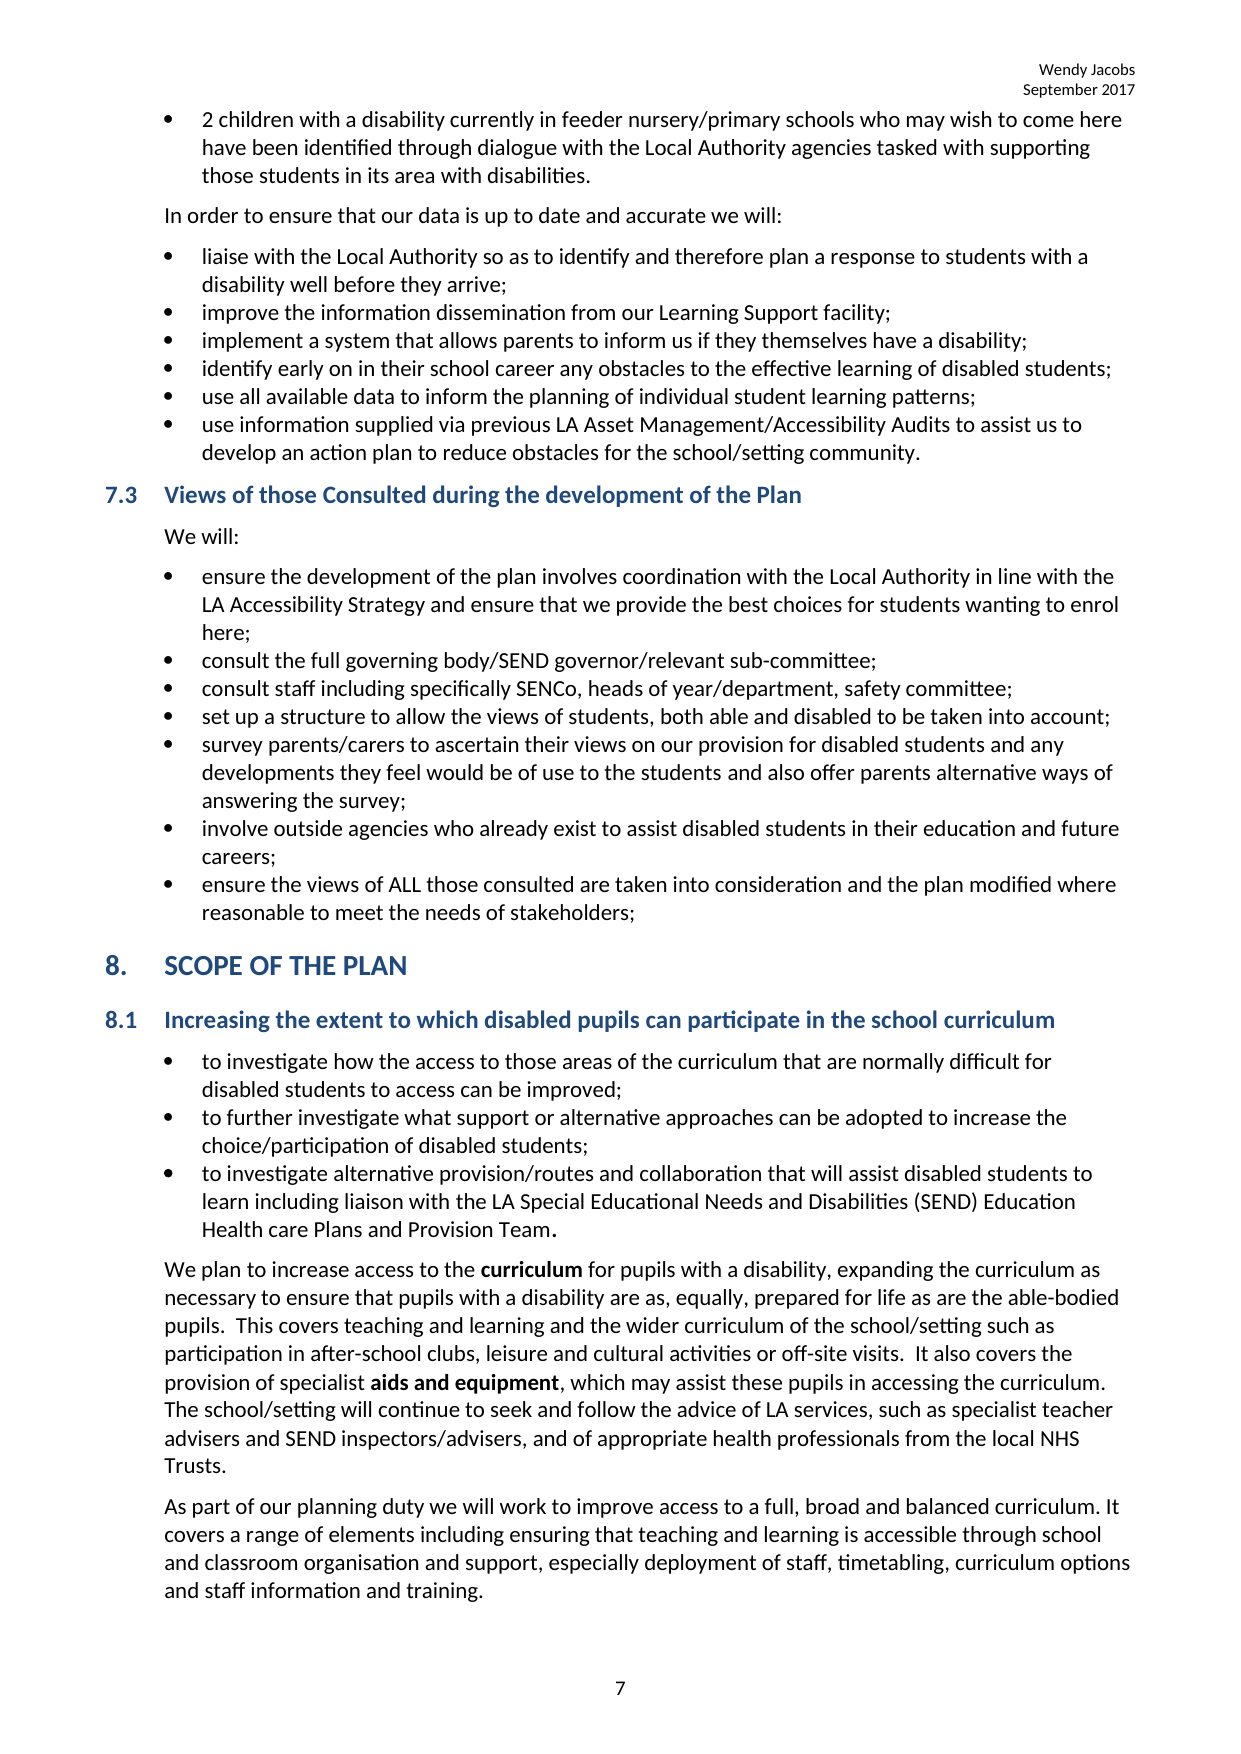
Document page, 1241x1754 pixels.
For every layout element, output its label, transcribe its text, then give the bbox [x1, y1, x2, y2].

list 2 children with a disability currently in feeder nursery/primary schools who may wish to come here have been identified through dialogue with the Local Authority agencies tasked with supporting those students in its area with disabilities. [164, 105, 1135, 189]
subtitle Views of those Consulted during the development of the Plan [105, 479, 1135, 509]
list improve the information dissemination from our Learning Support facility; [164, 298, 1135, 326]
list use information supplied via previous LA Asset Management/Accessibility Audits to assist us to develop an action plan to reduce obstacles for the school/setting community. [164, 410, 1135, 466]
list to investigate how the access to those areas of the curriculum that are normally difficult for disabled students to access can be improved; [164, 1047, 1135, 1103]
list to investigate alternative provision/routes and collaboration that will assist disabled students to learn including liaison with the LA Special Educational Needs and Disabilities (SEND) Education Health care Plans and Provision Team. [164, 1159, 1135, 1243]
list implement a system that allows parents to inform us if they themselves have a disability; [164, 326, 1135, 354]
text We will: [164, 522, 1135, 550]
text We plan to increase access to the curriculum for pupils with a disability, expanding the curriculum as necessary to ensure that pupils with a disability are as, equally, prepared for life as are the able-bodied pupils. This covers teaching and learning and the wider curriculum of the school/setting such as participation in after-school clubs, leisure and cultural activities or off-site visits. It also covers the provision of specialist aids and equipment, which may assist these pupils in accessing the curriculum. The school/setting will continue to seek and follow the advice of LA services, such as specialist teacher advisers and SEND inspectors/advisers, and of appropriate health professionals from the local NHS Trusts. [164, 1256, 1135, 1480]
list consult staff including specifically SENCo, heads of year/department, safety committee; [164, 674, 1135, 702]
subtitle SCOPE OF THE PLAN [105, 947, 1135, 983]
list ensure the views of ALL those consulted are taken into consideration and the plan modified where reasonable to meet the needs of stakeholders; [164, 871, 1135, 927]
list liaise with the Local Authority so as to identify and therefore plan a response to students with a disability well before they arrive; [164, 242, 1135, 298]
subtitle Increasing the extent to which disabled pupils can participate in the school curriculum [105, 1004, 1135, 1034]
text As part of our planning duty we will work to improve access to a full, broad and balanced curriculum. It covers a range of elements including ensuring that teaching and learning is accessible through school and classroom organisation and support, especially deployment of staff, timetabling, curriculum options and staff information and training. [164, 1492, 1135, 1604]
list set up a structure to allow the views of students, both able and disabled to be taken into account; [164, 702, 1135, 730]
list to further investigate what support or alternative approaches can be adopted to increase the choice/participation of disabled students; [164, 1103, 1135, 1159]
list involve outside agencies who already exist to assist disabled students in their education and future careers; [164, 814, 1135, 871]
list use all available data to inform the planning of individual student learning patterns; [164, 382, 1135, 410]
list survey parents/carers to ascertain their views on our provision for disabled students and any developments they feel would be of use to the students and also offer parents alternative ways of answering the survey; [164, 730, 1135, 814]
list identify early on in their school career any obstacles to the effective learning of disabled students; [164, 354, 1135, 382]
text In order to ensure that our data is up to date and accurate we will: [164, 202, 1135, 229]
list ensure the development of the plan involves coordination with the Local Authority in line with the LA Accessibility Strategy and ensure that we provide the best choices for students wanting to enrol here; [164, 562, 1135, 646]
list consult the full governing body/SEND governor/relevant sub-committee; [164, 646, 1135, 674]
